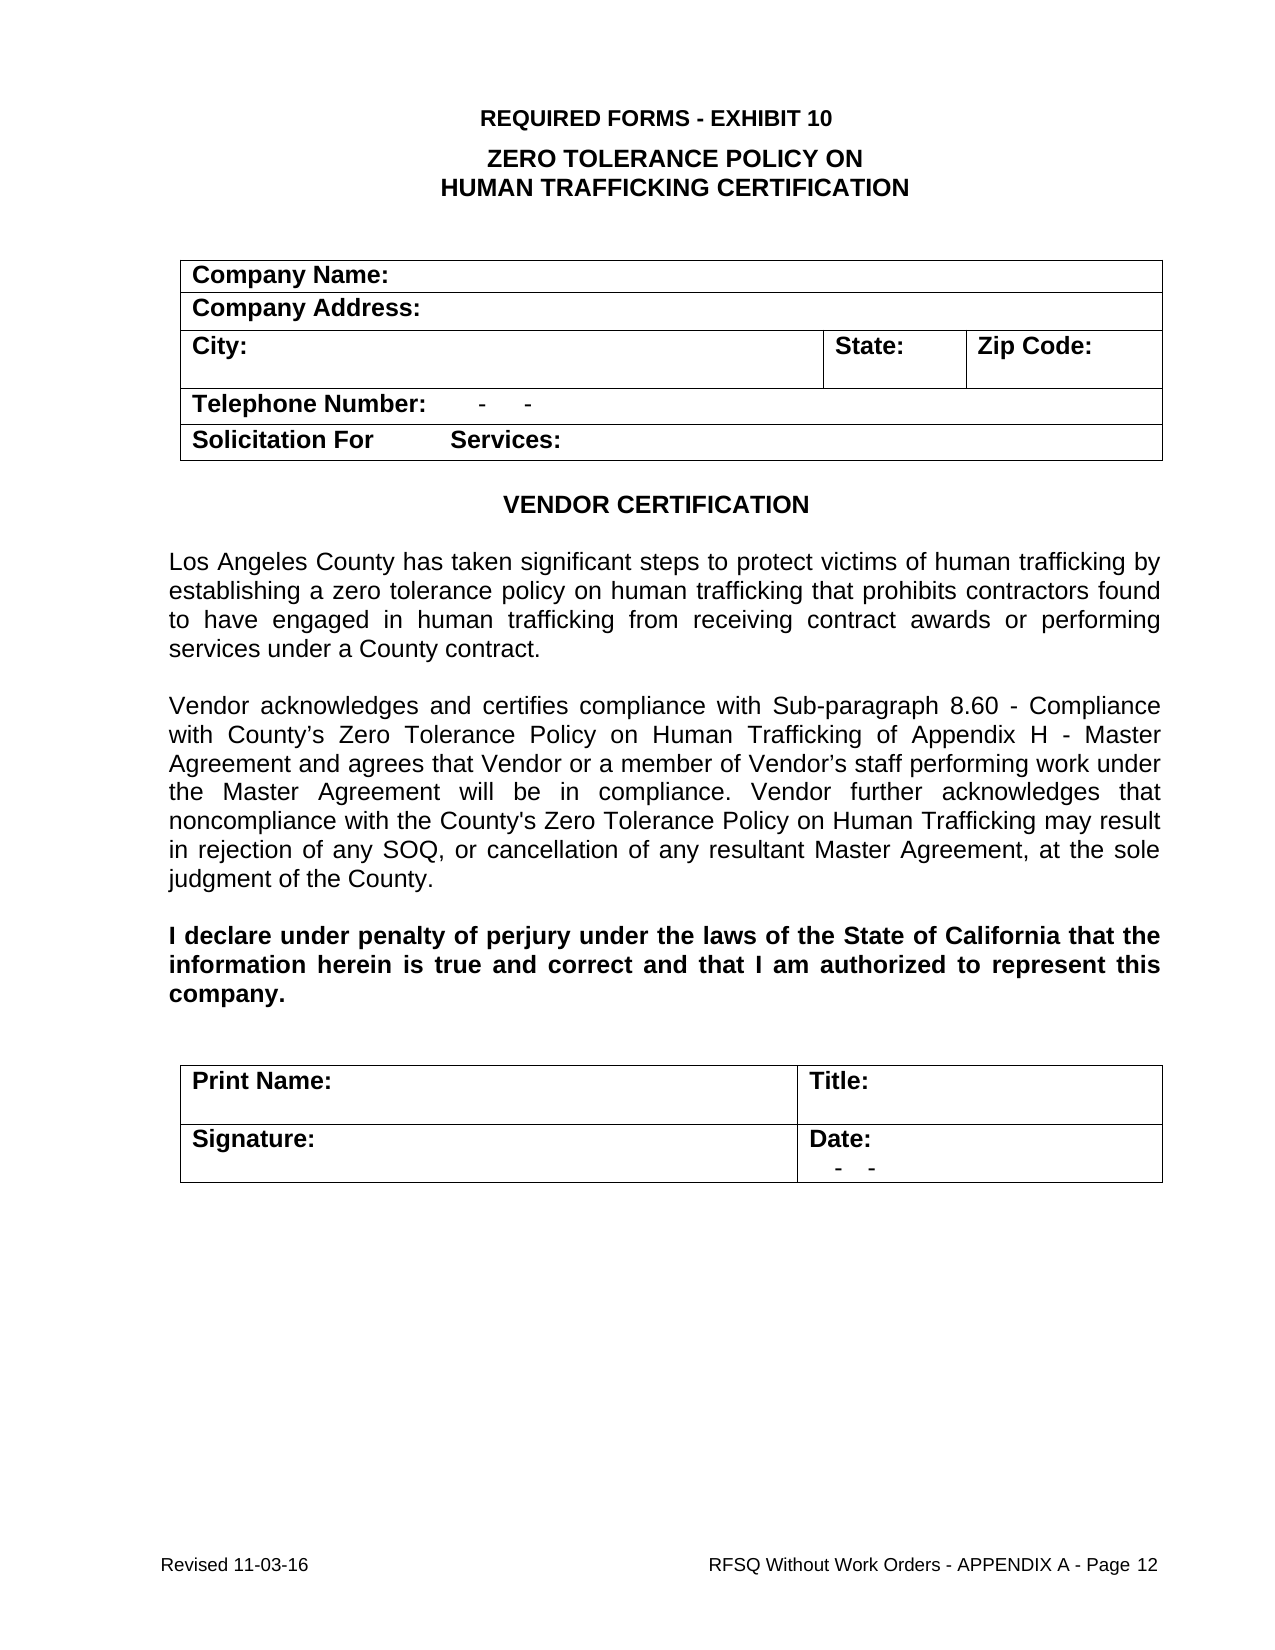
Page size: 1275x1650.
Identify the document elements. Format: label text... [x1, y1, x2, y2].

text ZERO TOLERANCE POLICY ON [187, 144, 1162, 173]
table_cell Company Address: [181, 293, 1162, 329]
text REQUIRED FORMS - EXHIBIT 10 [150, 105, 1162, 131]
table_cell Telephone Number: - - [181, 389, 1162, 424]
table_cell Solicitation For Services: [181, 425, 1162, 460]
table_cell City: [181, 331, 823, 388]
text HUMAN TRAFFICKING CERTIFICATION [187, 173, 1162, 202]
table_header Title: [798, 1066, 1162, 1123]
table_cell Date: - - [798, 1125, 1162, 1182]
text Los Angeles County has taken significant steps to protect victims of human trafficking by establishing a zero tolerance policy on human trafficking that prohibits contractors found to have engaged in human trafficking from receiving contract awards or performing services under a County contract. [169, 547, 1162, 662]
text VENDOR CERTIFICATION [150, 490, 1162, 519]
table_cell State: [824, 331, 966, 388]
text Vendor acknowledges and certifies compliance with Sub-paragraph 8.60 - Compliance with County’s Zero Tolerance Policy on Human Trafficking of Appendix H - Master Agreement and agrees that Vendor or a member of Vendor’s staff performing work under the Master Agreement will be in compliance. Vendor further acknowledges that noncompliance with the County's Zero Tolerance Policy on Human Trafficking may result in rejection of any SOQ, or cancellation of any resultant Master Agreement, at the sole judgment of the County. [169, 691, 1162, 892]
table_cell Signature: [181, 1125, 797, 1182]
table_header Print Name: [181, 1066, 797, 1123]
text I declare under penalty of perjury under the laws of the State of California that the information herein is true and correct and that I am authorized to represent this company. [169, 921, 1162, 1007]
table_header Company Name: [181, 261, 1162, 292]
table_cell Zip Code: [967, 331, 1162, 388]
